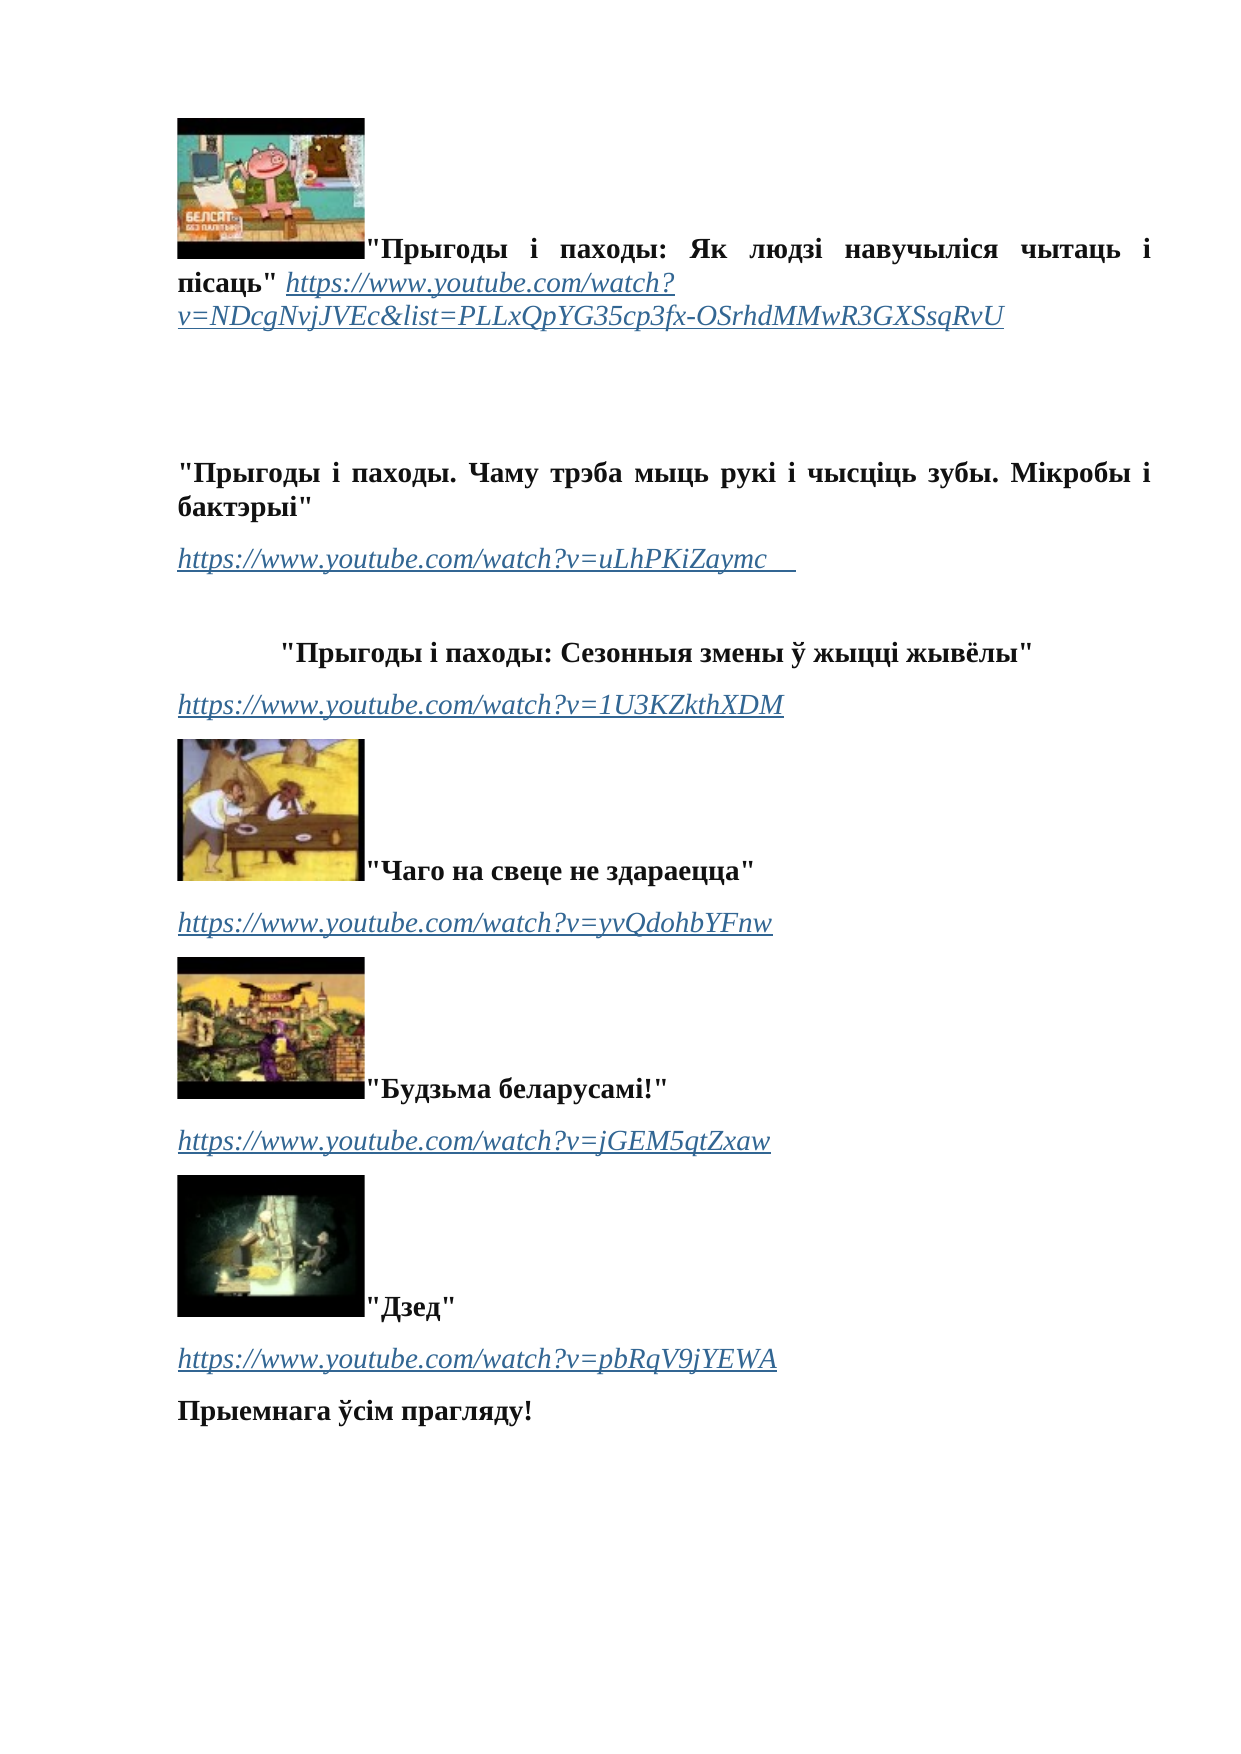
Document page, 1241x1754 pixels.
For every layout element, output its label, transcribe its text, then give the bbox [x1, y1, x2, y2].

text https://www.youtube.com/watch?v=pbRqV9jYEWA [177, 1341, 1152, 1375]
text "Прыгоды і паходы: Як людзі навучыліся чытаць і пісаць" https://www.youtube.com/watch?v=NDcgNvjJVEc&list=PLLxQpYG35cp3fx-OSrhdMMwR3GXSsqRvU [177, 118, 1152, 332]
picture [177, 739, 365, 881]
text https://www.youtube.com/watch?v=jGEM5qtZxaw [177, 1123, 1152, 1157]
text https://www.youtube.com/watch?v=uLhPKiZaymc [177, 541, 1152, 575]
text https://www.youtube.com/watch?v=yvQdohbYFnw [177, 905, 1152, 939]
text "Будзьма беларусамі!" [177, 958, 1152, 1104]
text Прыемнага ўсім прагляду! [177, 1393, 1152, 1427]
text "Дзед" [177, 1176, 1152, 1322]
picture [177, 118, 365, 259]
picture [177, 957, 365, 1099]
text "Чаго на свеце не здараецца" [177, 740, 1152, 887]
text "Прыгоды і паходы. Чаму трэба мыць рукі і чысціць зубы. Мікробы і бактэрыі" [177, 455, 1152, 522]
picture [177, 1175, 365, 1317]
text "Прыгоды і паходы: Сезонныя змены ў жыцці жывёлы" [177, 593, 1152, 669]
text https://www.youtube.com/watch?v=1U3KZkthXDM [177, 687, 1152, 721]
